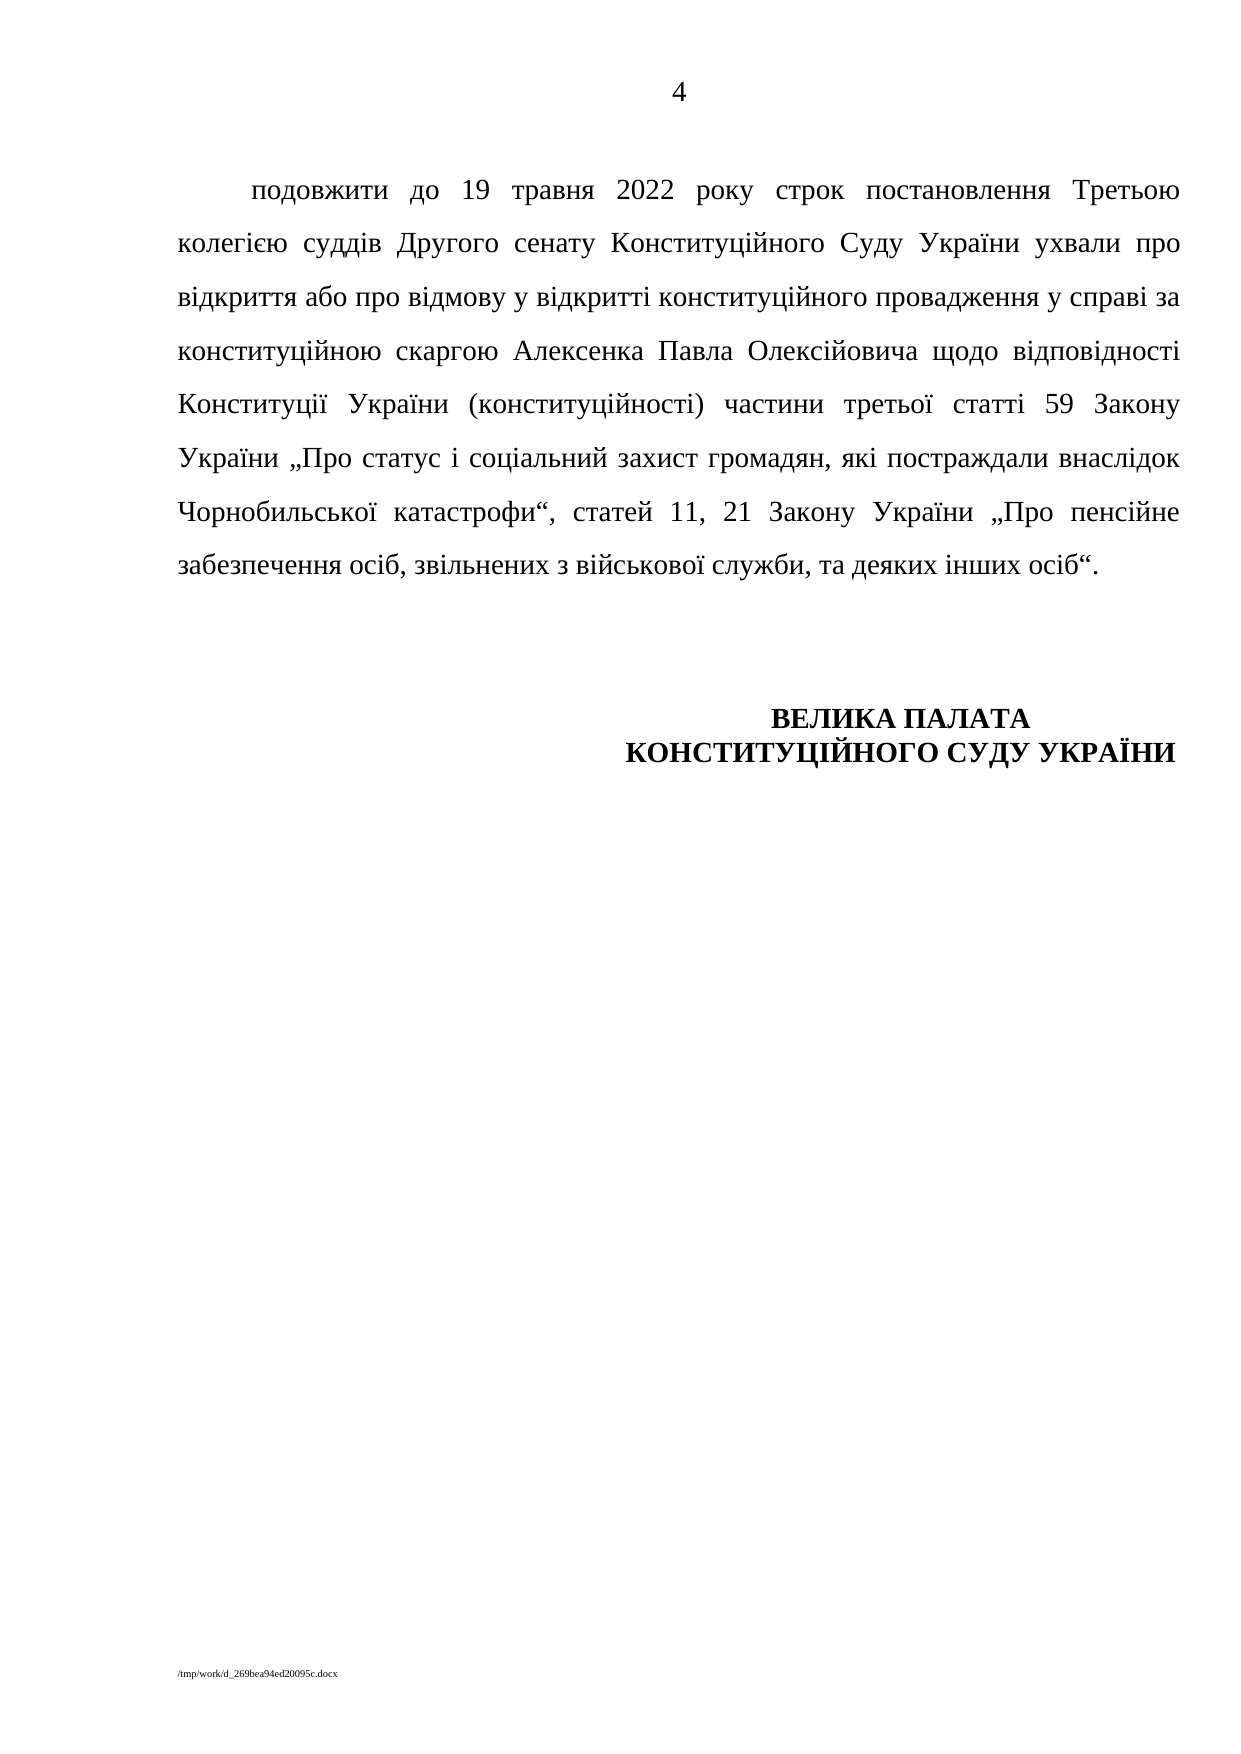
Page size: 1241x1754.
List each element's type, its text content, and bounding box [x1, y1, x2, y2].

text Велика палата [620, 702, 1181, 735]
text Конституційного Суду України [620, 735, 1181, 769]
text подовжити до 19 травня 2022 року строк постановлення Третьою колегією суддів Другого сенату Конституційного Суду України ухвали про відкриття або про відмову у відкритті конституційного провадження у справі за конституційною скаргою Алексенка Павла Олексійовича щодо відповідності Конституції України (конституційності) частини третьої статті 59 Закону України „Про статус і соціальний захист громадян, які постраждали внаслідок Чорнобильської катастрофи“, статей 11, 21 Закону України „Про пенсійне забезпечення осіб, звільнених з військової служби, та деяких інших осіб“. [177, 172, 1181, 581]
